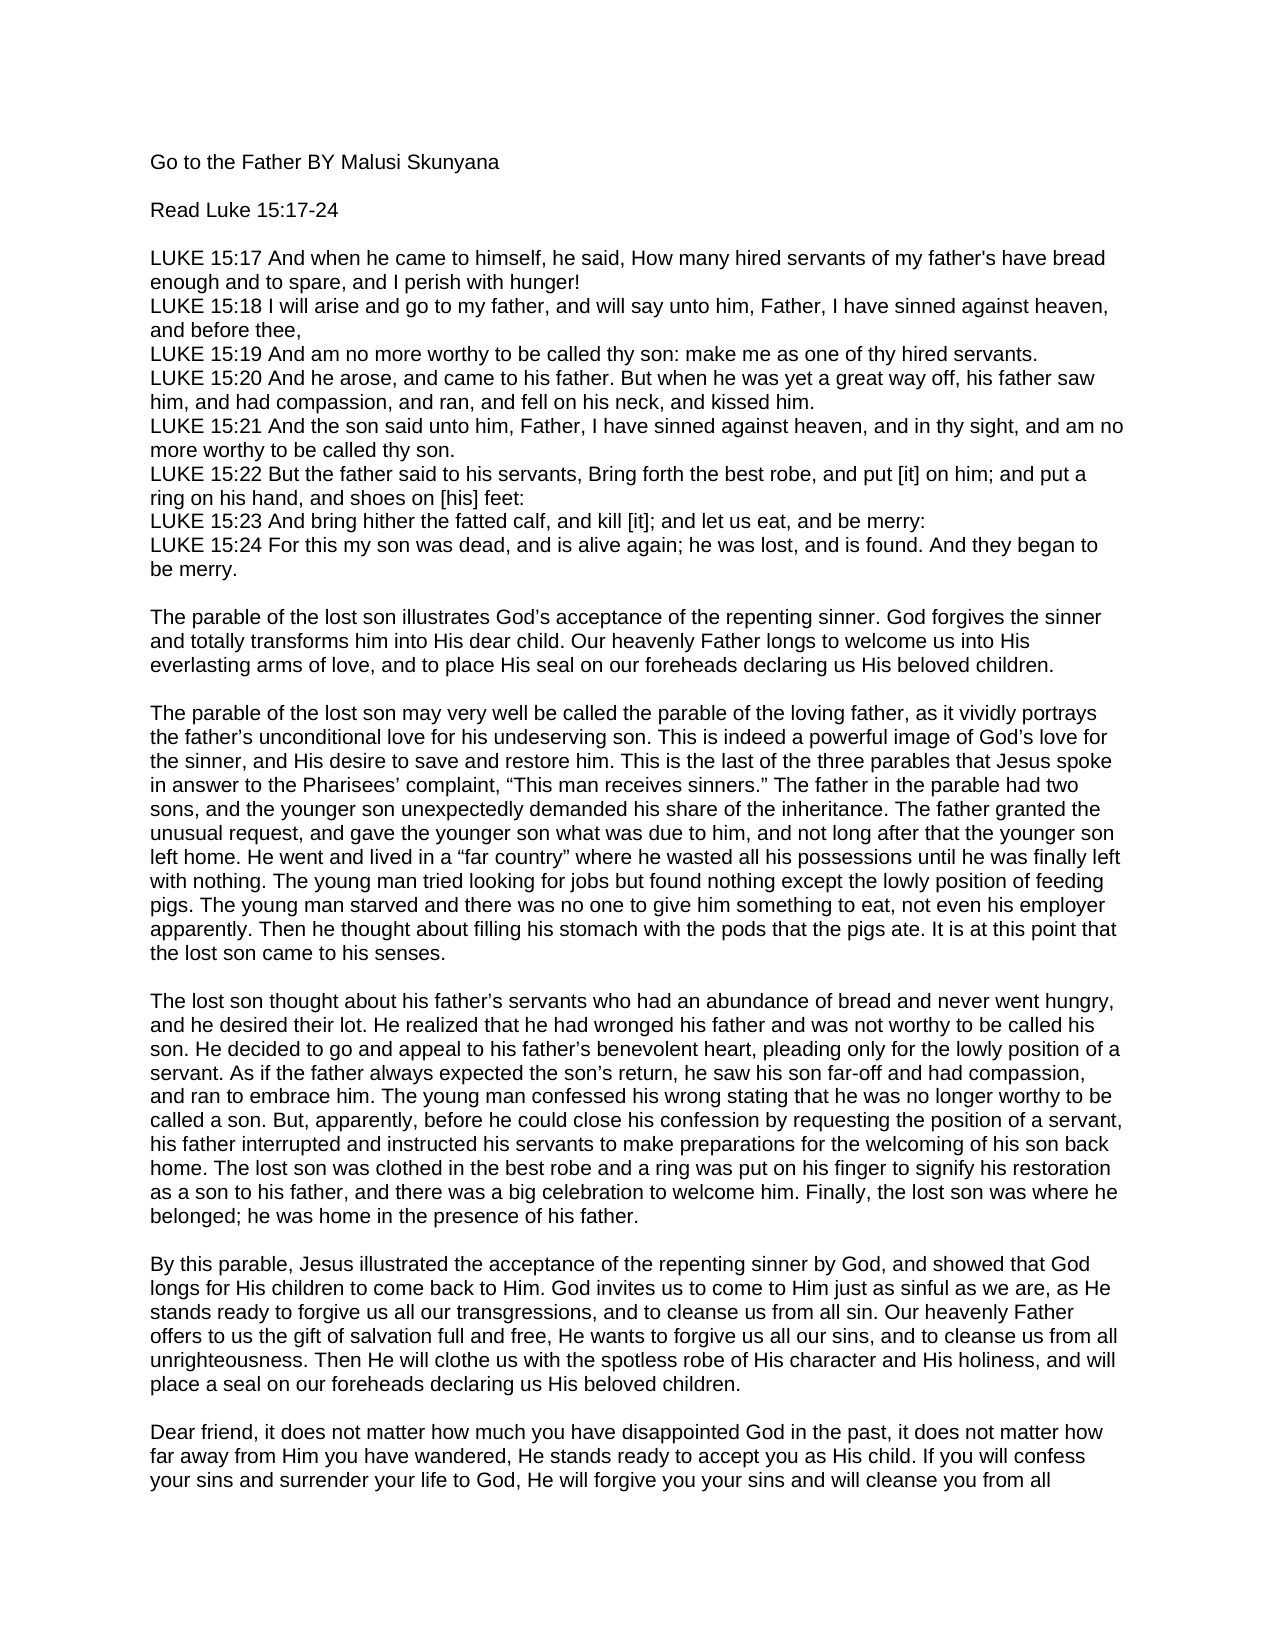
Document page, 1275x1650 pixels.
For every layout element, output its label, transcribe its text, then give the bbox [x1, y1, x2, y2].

text The parable of the lost son illustrates God’s acceptance of the repenting sinner. God forgives the sinner and totally transforms him into His dear child. Our heavenly Father longs to welcome us into His everlasting arms of love, and to place His seal on our foreheads declaring us His beloved children. [150, 605, 1125, 677]
text Go to the Father BY Malusi Skunyana [150, 150, 1125, 174]
text LUKE 15:23 And bring hither the fatted calf, and kill [it]; and let us eat, and be merry: [150, 509, 1125, 533]
text Read Luke 15:17-24 [150, 198, 1125, 222]
text LUKE 15:21 And the son said unto him, Father, I have sinned against heaven, and in thy sight, and am no more worthy to be called thy son. [150, 413, 1125, 461]
text LUKE 15:24 For this my son was dead, and is alive again; he was lost, and is found. And they began to be merry. [150, 533, 1125, 581]
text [150, 1420, 1125, 1492]
text LUKE 15:17 And when he came to himself, he said, How many hired servants of my father's have bread enough and to spare, and I perish with hunger! [150, 246, 1125, 294]
text LUKE 15:22 But the father said to his servants, Bring forth the best robe, and put [it] on him; and put a ring on his hand, and shoes on [his] feet: [150, 461, 1125, 509]
text By this parable, Jesus illustrated the acceptance of the repenting sinner by God, and showed that God longs for His children to come back to Him. God invites us to come to Him just as sinful as we are, as He stands ready to forgive us all our transgressions, and to cleanse us from all sin. Our heavenly Father offers to us the gift of salvation full and free, He wants to forgive us all our sins, and to cleanse us from all unrighteousness. Then He will clothe us with the spotless robe of His character and His holiness, and will place a seal on our foreheads declaring us His beloved children. [150, 1252, 1125, 1396]
text LUKE 15:19 And am no more worthy to be called thy son: make me as one of thy hired servants. [150, 342, 1125, 366]
text LUKE 15:18 I will arise and go to my father, and will say unto him, Father, I have sinned against heaven, and before thee, [150, 294, 1125, 342]
text LUKE 15:20 And he arose, and came to his father. But when he was yet a great way off, his father saw him, and had compassion, and ran, and fell on his neck, and kissed him. [150, 366, 1125, 413]
text The lost son thought about his father’s servants who had an abundance of bread and never went hungry, and he desired their lot. He realized that he had wronged his father and was not worthy to be called his son. He decided to go and appeal to his father’s benevolent heart, pleading only for the lowly position of a servant. As if the father always expected the son’s return, he saw his son far-off and had compassion, and ran to embrace him. The young man confessed his wrong stating that he was no longer worthy to be called a son. But, apparently, before he could close his confession by requesting the position of a servant, his father interrupted and instructed his servants to make preparations for the welcoming of his son back home. The lost son was clothed in the best robe and a ring was put on his finger to signify his restoration as a son to his father, and there was a big celebration to welcome him. Finally, the lost son was where he belonged; he was home in the presence of his father. [150, 988, 1125, 1228]
text The parable of the lost son may very well be called the parable of the loving father, as it vividly portrays the father’s unconditional love for his undeserving son. This is indeed a powerful image of God’s love for the sinner, and His desire to save and restore him. This is the last of the three parables that Jesus spoke in answer to the Pharisees’ complaint, “This man receives sinners.” The father in the parable had two sons, and the younger son unexpectedly demanded his share of the inheritance. The father granted the unusual request, and gave the younger son what was due to him, and not long after that the younger son left home. He went and lived in a “far country” where he wasted all his possessions until he was finally left with nothing. The young man tried looking for jobs but found nothing except the lowly position of feeding pigs. The young man starved and there was no one to give him something to eat, not even his employer apparently. Then he thought about filling his stomach with the pods that the pigs ate. It is at this point that the lost son came to his senses. [150, 701, 1125, 964]
